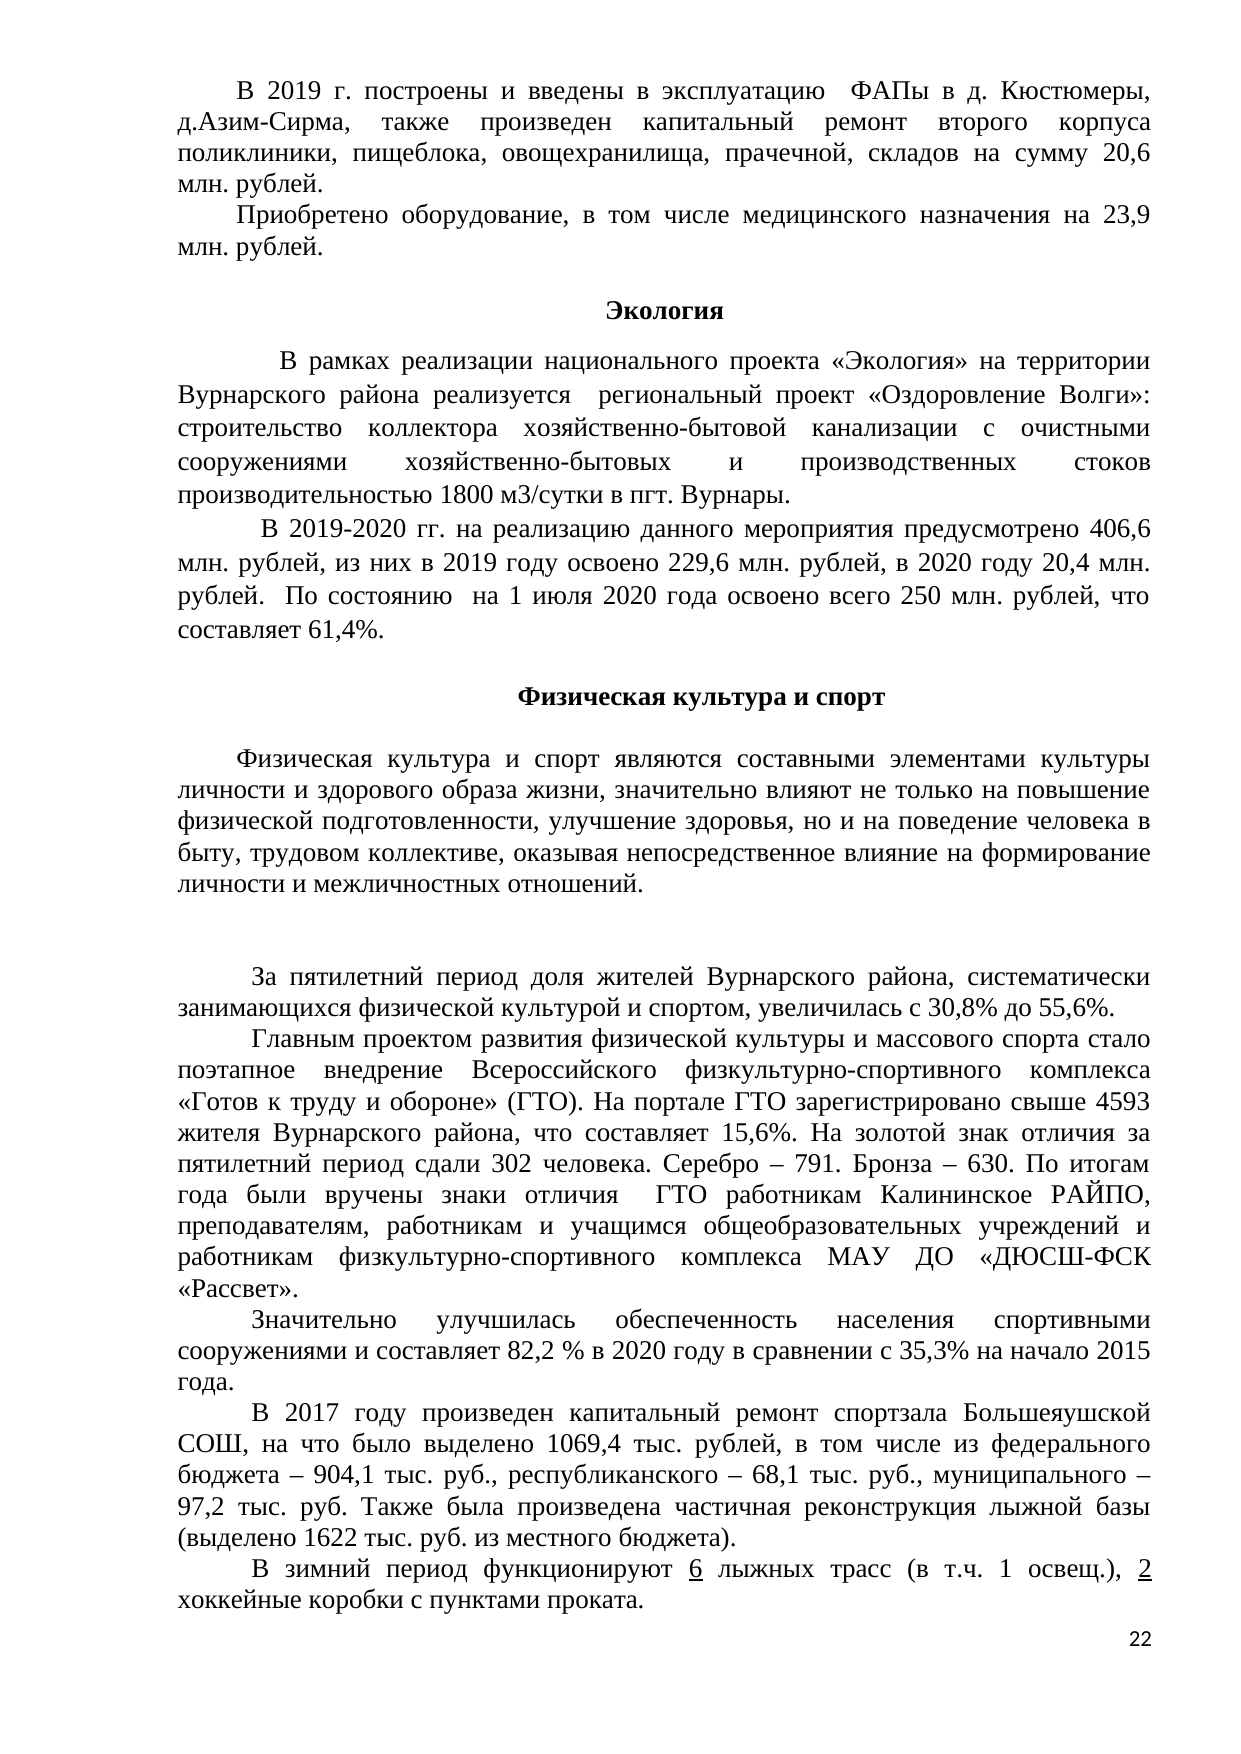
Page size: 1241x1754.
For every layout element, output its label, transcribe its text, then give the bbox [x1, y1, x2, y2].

text В 2019 г. построены и введены в эксплуатацию ФАПы в д. Кюстюмеры, д.Азим-Сирма, также произведен капитальный ремонт второго корпуса поликлиники, пищеблока, овощехранилища, прачечной, складов на сумму 20,6 млн. рублей. [177, 74, 1152, 198]
text В 2019-2020 гг. на реализацию данного мероприятия предусмотрено 406,6 млн. рублей, из них в 2019 году освоено 229,6 млн. рублей, в 2020 году 20,4 млн. рублей. По состоянию на 1 июля 2020 года освоено всего 250 млн. рублей, что составляет 61,4%. [177, 512, 1152, 644]
text Главным проектом развития физической культуры и массового спорта стало поэтапное внедрение Всероссийского физкультурно-спортивного комплекса «Готов к труду и обороне» (ГТО). На портале ГТО зарегистрировано свыше 4593 жителя Вурнарского района, что составляет 15,6%. На золотой знак отличия за пятилетний период сдали 302 человека. Серебро – 791. Бронза – 630. По итогам года были вручены знаки отличия ГТО работникам Калининское РАЙПО, преподавателям, работникам и учащимся общеобразовательных учреждений и работникам физкультурно-спортивного комплекса МАУ ДО «ДЮСШ-ФСК «Рассвет». [177, 1022, 1152, 1303]
text Физическая культура и спорт являются составными элементами культуры личности и здорового образа жизни, значительно влияют не только на повышение физической подготовленности, улучшение здоровья, но и на поведение человека в быту, трудовом коллективе, оказывая непосредственное влияние на формирование личности и межличностных отношений. [177, 742, 1152, 898]
text В 2017 году произведен капитальный ремонт спортзала Большеяушской СОШ, на что было выделено 1069,4 тыс. рублей, в том числе из федерального бюджета – 904,1 тыс. руб., республиканского – 68,1 тыс. руб., муниципального – 97,2 тыс. руб. Также была произведена частичная реконструкция лыжной базы (выделено 1622 тыс. руб. из местного бюджета). [177, 1396, 1152, 1552]
text В рамках реализации национального проекта «Экология» на территории Вурнарского района реализуется региональный проект «Оздоровление Волги»: строительство коллектора хозяйственно-бытовой канализации с очистными сооружениями хозяйственно-бытовых и производственных стоков производительностью 1800 м3/сутки в пгт. Вурнары. [177, 344, 1152, 510]
text В зимний период функционируют 6 лыжных трасс (в т.ч. 1 освещ.), 2 хоккейные коробки с пунктами проката. [177, 1552, 1152, 1614]
text Экология [177, 294, 1152, 325]
text За пятилетний период доля жителей Вурнарского района, систематически занимающихся физической культурой и спортом, увеличилась с 30,8% до 55,6%. [177, 960, 1152, 1022]
text Физическая культура и спорт [177, 680, 1152, 711]
text Приобретено оборудование, в том числе медицинского назначения на 23,9 млн. рублей. [177, 198, 1152, 261]
text Значительно улучшилась обеспеченность населения спортивными сооружениями и составляет 82,2 % в 2020 году в сравнении с 35,3% на начало 2015 года. [177, 1303, 1152, 1396]
